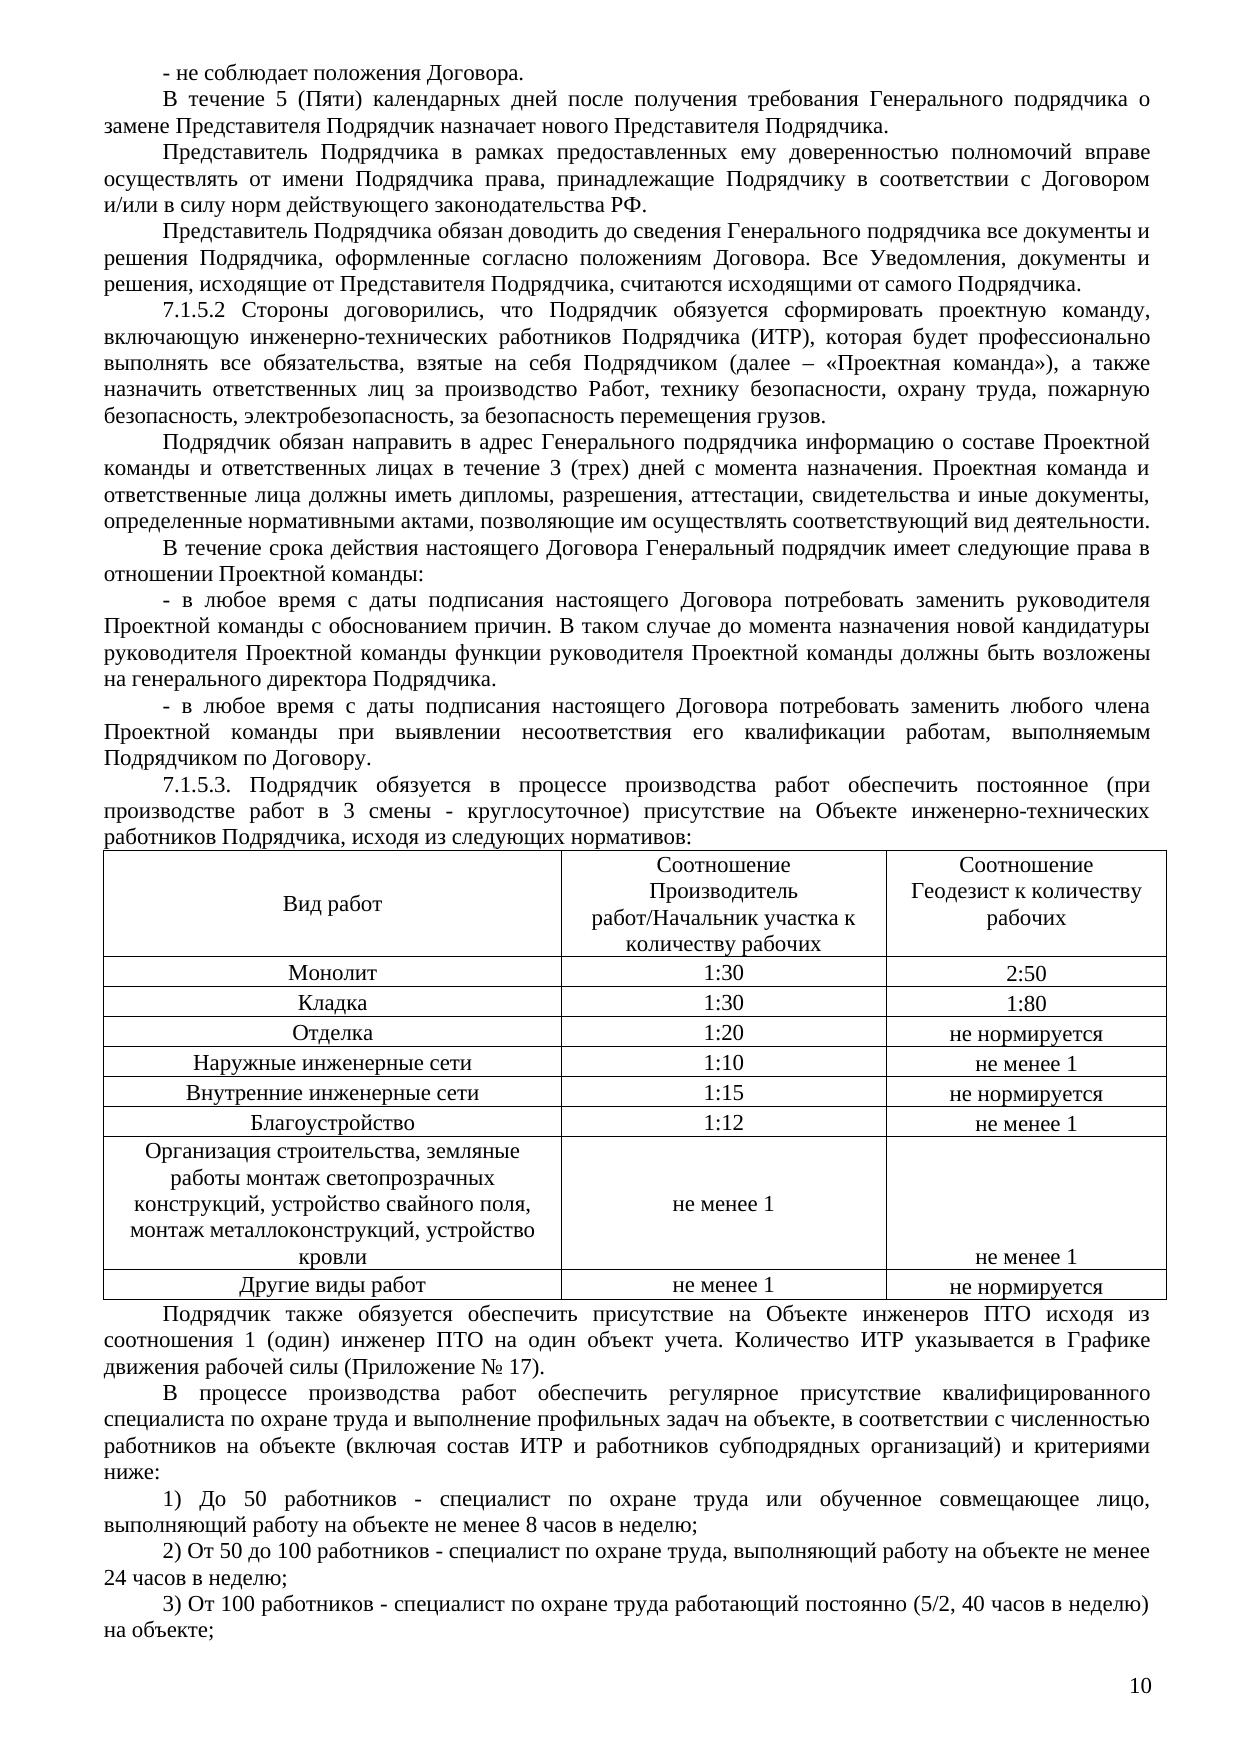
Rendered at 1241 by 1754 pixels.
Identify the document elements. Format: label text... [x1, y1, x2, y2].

table_cell не менее 1 [887, 1047, 1166, 1076]
table_cell 1:15 [562, 1077, 886, 1106]
table_cell 1:80 [887, 987, 1166, 1016]
table_header Вид работ [104, 851, 561, 956]
table_cell не менее 1 [887, 1107, 1166, 1136]
text Подрядчик также обязуется обеспечить присутствие на Объекте инженеров ПТО исходя из соотношения 1 (один) инженер ПТО на один объект учета. Количество ИТР указывается в Графике движения рабочей силы (Приложение № 17). [103, 1300, 1152, 1379]
text В течение 5 (Пяти) календарных дней после получения требования Генерального подрядчика о замене Представителя Подрядчик назначает нового Представителя Подрядчика. [103, 86, 1152, 138]
table_cell не менее 1 [562, 1137, 886, 1269]
table_cell Внутренние инженерные сети [104, 1077, 561, 1106]
table_cell Организация строительства, земляные работы монтаж светопрозрачных конструкций, устройство свайного поля, монтаж металлоконструкций, устройство кровли [104, 1137, 561, 1269]
text 2) От 50 до 100 работников - специалист по охране труда, выполняющий работу на объекте не менее 24 часов в неделю; [103, 1537, 1152, 1590]
table_cell 1:30 [562, 987, 886, 1016]
table_cell не нормируется [887, 1270, 1166, 1299]
table_cell 1:10 [562, 1047, 886, 1076]
table_cell Благоустройство [104, 1107, 561, 1136]
text Представитель Подрядчика обязан доводить до сведения Генерального подрядчика все документы и решения Подрядчика, оформленные согласно положениям Договора. Все Уведомления, документы и решения, исходящие от Представителя Подрядчика, считаются исходящими от самого Подрядчика. [103, 217, 1152, 296]
text - в любое время с даты подписания настоящего Договора потребовать заменить любого члена Проектной команды при выявлении несоответствия его квалификации работам, выполняемым Подрядчиком по Договору. [103, 692, 1152, 771]
table_cell не нормируется [887, 1017, 1166, 1046]
table_cell 2:50 [887, 957, 1166, 986]
text В течение срока действия настоящего Договора Генеральный подрядчик имеет следующие права в отношении Проектной команды: [103, 533, 1152, 586]
table_cell 1:30 [562, 957, 886, 986]
table_cell Наружные инженерные сети [104, 1047, 561, 1076]
table_cell Другие виды работ [104, 1270, 561, 1299]
table_header Соотношение Производитель работ/Начальник участка к количеству рабочих [562, 851, 886, 956]
text Подрядчик обязан направить в адрес Генерального подрядчика информацию о составе Проектной команды и ответственных лицах в течение 3 (трех) дней с момента назначения. Проектная команда и ответственные лица должны иметь дипломы, разрешения, аттестации, свидетельства и иные документы, определенные нормативными актами, позволяющие им осуществлять соответствующий вид деятельности. [103, 428, 1152, 533]
text 3) От 100 работников - специалист по охране труда работающий постоянно (5/2, 40 часов в неделю) на объекте; [103, 1590, 1152, 1643]
table_cell не менее 1 [562, 1270, 886, 1299]
text 7.1.5.2 Стороны договорились, что Подрядчик обязуется сформировать проектную команду, включающую инженерно-технических работников Подрядчика (ИТР), которая будет профессионально выполнять все обязательства, взятые на себя Подрядчиком (далее – «Проектная команда»), а также назначить ответственных лиц за производство Работ, технику безопасности, охрану труда, пожарную безопасность, электробезопасность, за безопасность перемещения грузов. [103, 296, 1152, 428]
table_cell 1:20 [562, 1017, 886, 1046]
table_cell не нормируется [887, 1077, 1166, 1106]
text 1) До 50 работников - специалист по охране труда или обученное совмещающее лицо, выполняющий работу на объекте не менее 8 часов в неделю; [103, 1484, 1152, 1537]
table_cell Монолит [104, 957, 561, 986]
table_cell 1:12 [562, 1107, 886, 1136]
text - не соблюдает положения Договора. [103, 59, 1152, 86]
table_cell Отделка [104, 1017, 561, 1046]
table_cell не менее 1 [887, 1137, 1166, 1269]
text В процессе производства работ обеспечить регулярное присутствие квалифицированного специалиста по охране труда и выполнение профильных задач на объекте, в соответствии с численностью работников на объекте (включая состав ИТР и работников субподрядных организаций) и критериями ниже: [103, 1379, 1152, 1484]
table_cell Кладка [104, 987, 561, 1016]
table_header Соотношение Геодезист к количеству рабочих [887, 851, 1166, 956]
text - в любое время с даты подписания настоящего Договора потребовать заменить руководителя Проектной команды с обоснованием причин. В таком случае до момента назначения новой кандидатуры руководителя Проектной команды функции руководителя Проектной команды должны быть возложены на генерального директора Подрядчика. [103, 586, 1152, 692]
text 7.1.5.3. Подрядчик обязуется в процессе производства работ обеспечить постоянное (при производстве работ в 3 смены - круглосуточное) присутствие на Объекте инженерно-технических работников Подрядчика, исходя из следующих нормативов: [103, 771, 1152, 850]
text Представитель Подрядчика в рамках предоставленных ему доверенностью полномочий вправе осуществлять от имени Подрядчика права, принадлежащие Подрядчику в соответствии с Договором и/или в силу норм действующего законодательства РФ. [103, 138, 1152, 217]
